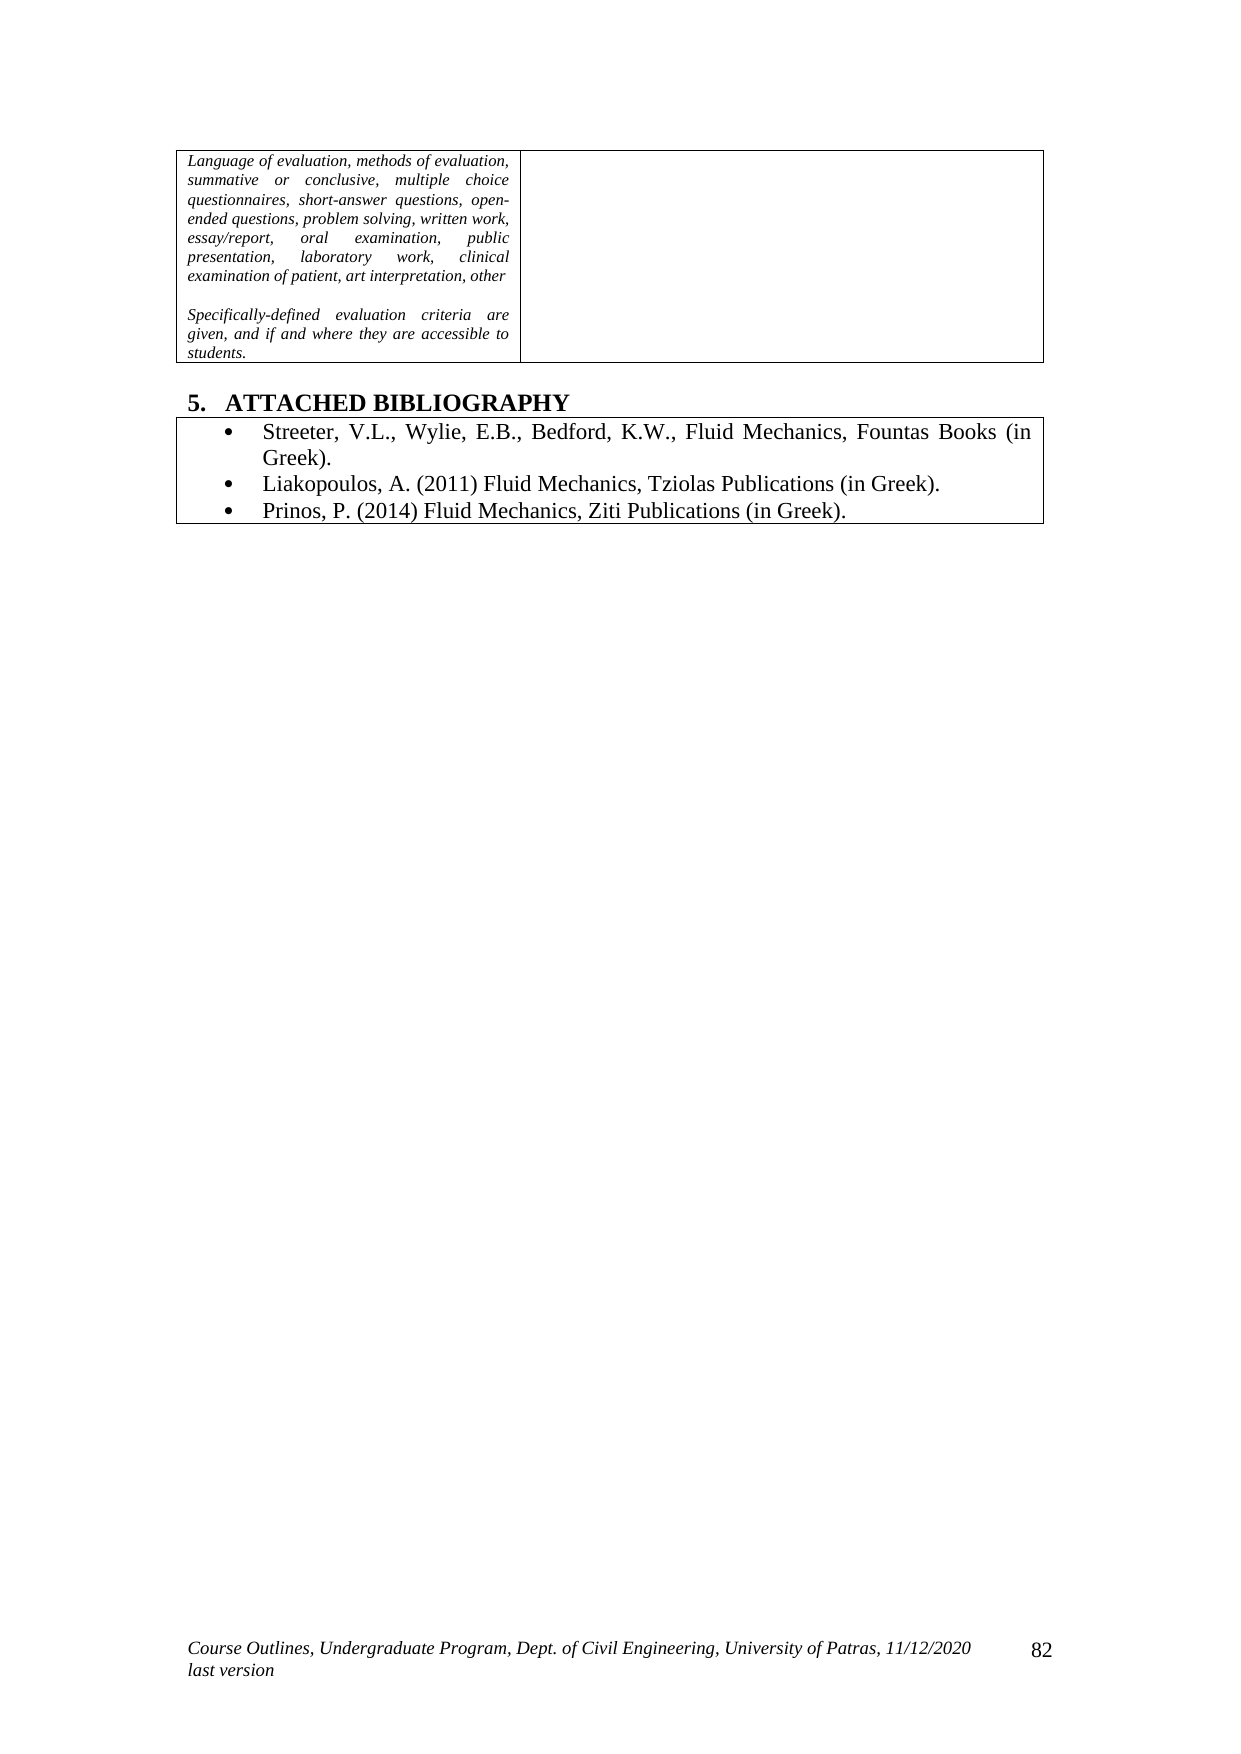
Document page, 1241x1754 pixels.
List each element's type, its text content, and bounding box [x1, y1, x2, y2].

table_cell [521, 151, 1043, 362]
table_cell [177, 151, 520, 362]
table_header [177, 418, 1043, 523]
list ATTACHED BIBLIOGRAPHY [187, 388, 1053, 417]
